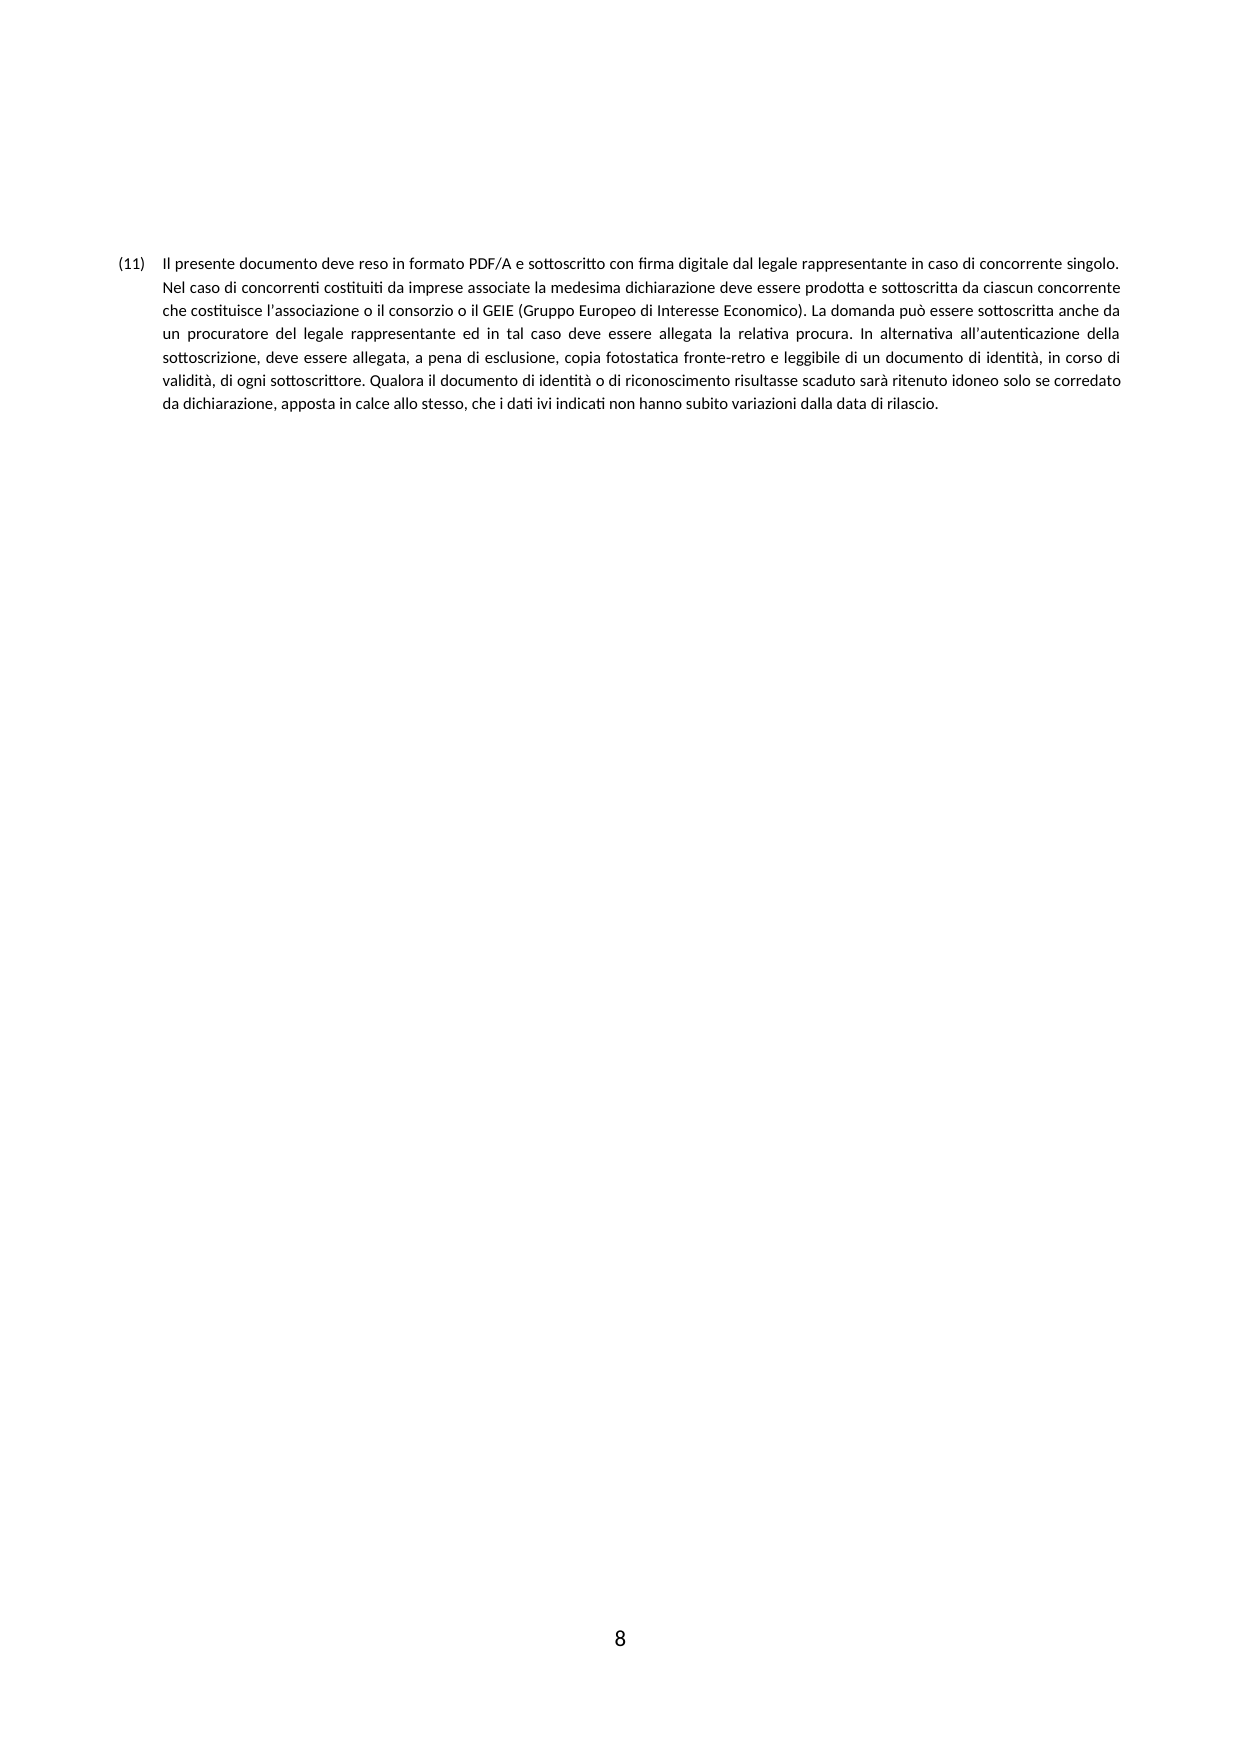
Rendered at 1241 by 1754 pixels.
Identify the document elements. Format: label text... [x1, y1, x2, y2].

text (11) Il presente documento deve reso in formato PDF/A e sottoscritto con firma digitale dal legale rappresentante in caso di concorrente singolo. Nel caso di concorrenti costituiti da imprese associate la medesima dichiarazione deve essere prodotta e sottoscritta da ciascun concorrente che costituisce l’associazione o il consorzio o il GEIE (Gruppo Europeo di Interesse Economico). La domanda può essere sottoscritta anche da un procuratore del legale rappresentante ed in tal caso deve essere allegata la relativa procura. In alternativa all’autenticazione della sottoscrizione, deve essere allegata, a pena di esclusione, copia fotostatica fronte-retro e leggibile di un documento di identità, in corso di validità, di ogni sottoscrittore. Qualora il documento di identità o di riconoscimento risultasse scaduto sarà ritenuto idoneo solo se corredato da dichiarazione, apposta in calce allo stesso, che i dati ivi indicati non hanno subito variazioni dalla data di rilascio. [118, 254, 1122, 414]
